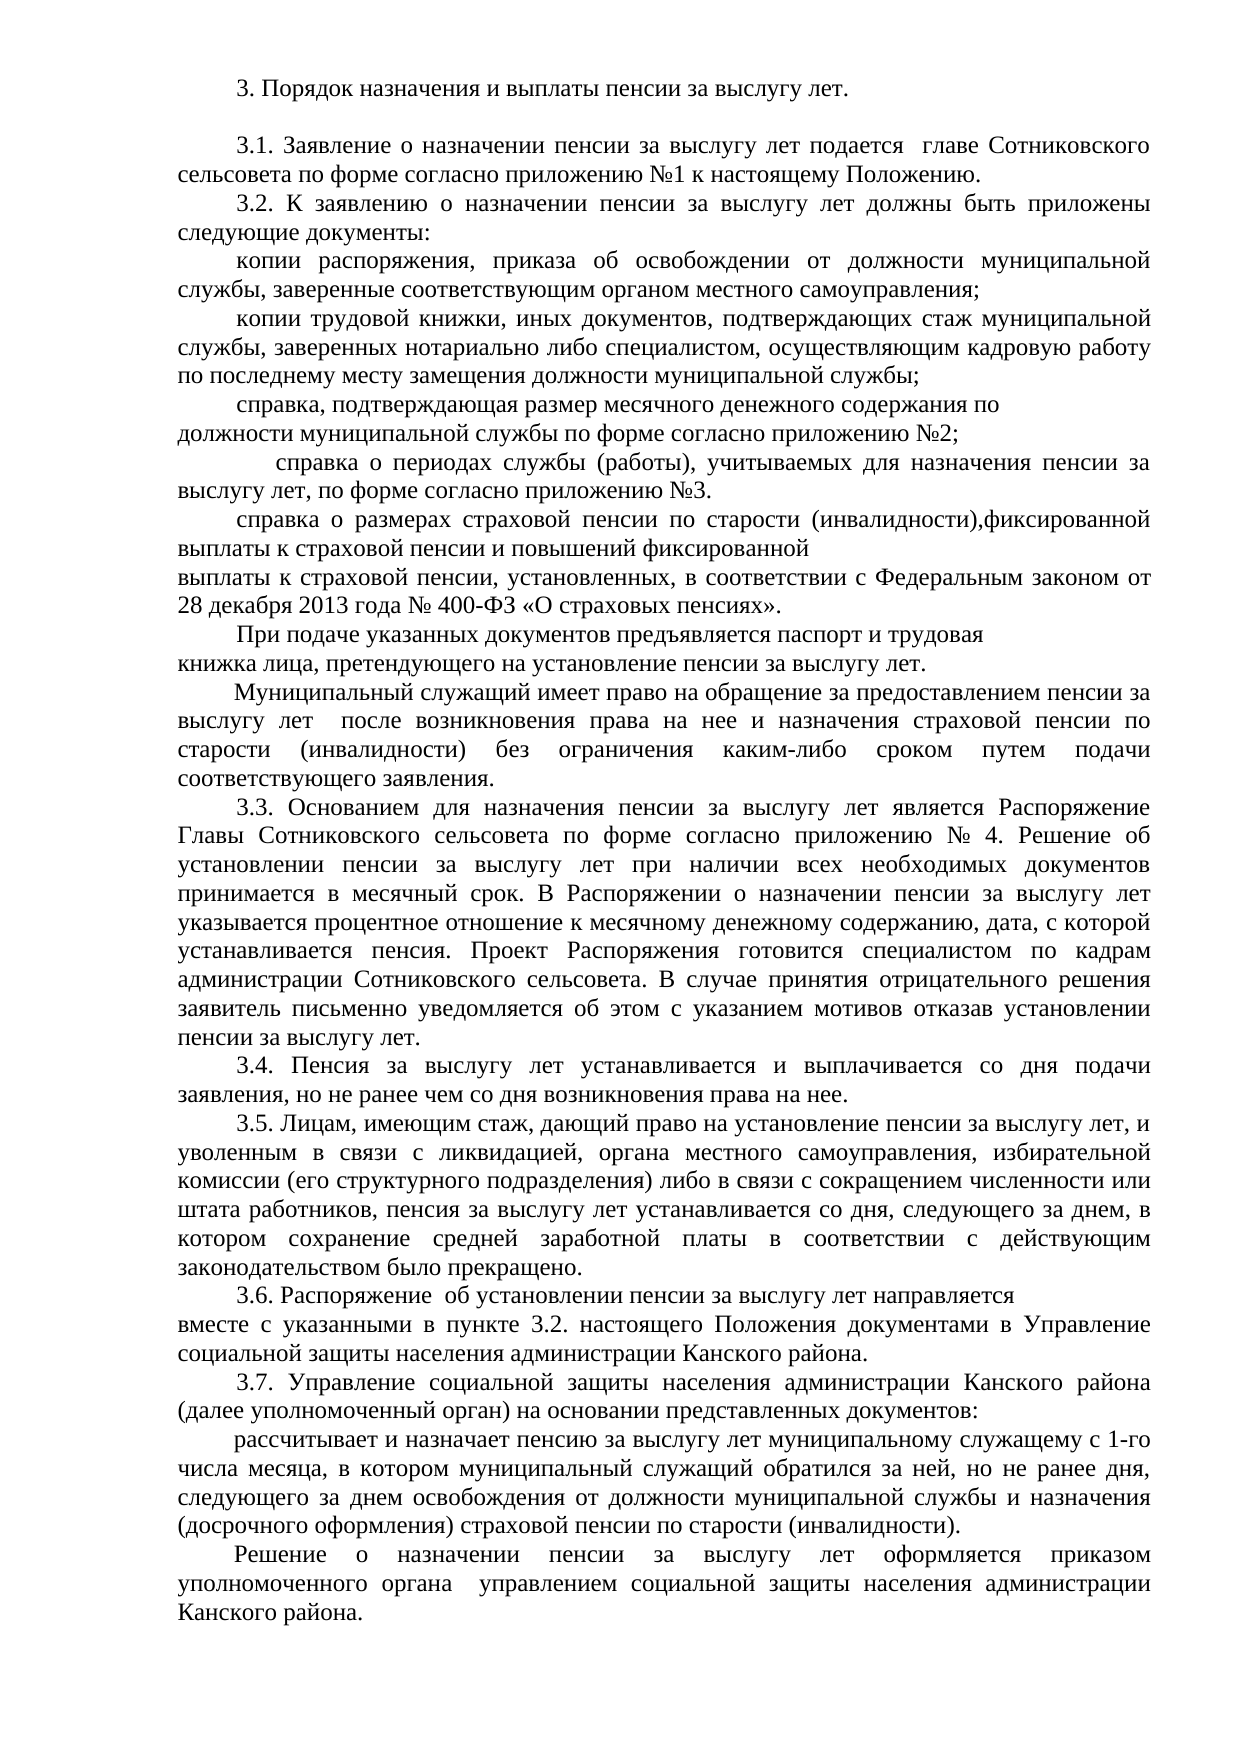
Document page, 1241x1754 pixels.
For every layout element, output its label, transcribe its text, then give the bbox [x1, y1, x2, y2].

text справка, подтверждающая размер месячного денежного содержания по [177, 389, 1152, 418]
text 3.4. Пенсия за выслугу лет устанавливается и выплачивается со дня подачи заявления, но не ранее чем со дня возникновения права на нее. [177, 1051, 1152, 1108]
text Муниципальный служащий имеет право на обращение за предоставлением пенсии за выслугу лет после возникновения права на нее и назначения страховой пенсии по старости (инвалидности) без ограничения каким-либо сроком путем подачи соответствующего заявления. [177, 677, 1152, 792]
text рассчитывает и назначает пенсию за выслугу лет муниципальному служащему с 1-го числа месяца, в котором муниципальный служащий обратился за ней, но не ранее дня, следующего за днем освобождения от должности муниципальной службы и назначения (досрочного оформления) страховой пенсии по старости (инвалидности). [177, 1424, 1152, 1539]
text выплаты к страховой пенсии, установленных, в соответствии с Федеральным законом от 28 декабря 2013 года № 400-ФЗ «О страховых пенсиях». [177, 562, 1152, 619]
text книжка лица, претендующего на установление пенсии за выслугу лет. [177, 648, 1152, 677]
text справка о периодах службы (работы), учитываемых для назначения пенсии за выслугу лет, по форме согласно приложению №3. [177, 447, 1152, 504]
text вместе с указанными в пункте 3.2. настоящего Положения документами в Управление социальной защиты населения администрации Канского района. [177, 1309, 1152, 1367]
text 3.5. Лицам, имеющим стаж, дающий право на установление пенсии за выслугу лет, и уволенным в связи с ликвидацией, органа местного самоуправления, избирательной комиссии (его структурного подразделения) либо в связи с сокращением численности или штата работников, пенсия за выслугу лет устанавливается со дня, следующего за днем, в котором сохранение средней заработной платы в соответствии с действующим законодательством было прекращено. [177, 1108, 1152, 1281]
text 3.7. Управление социальной защиты населения администрации Канского района (далее уполномоченный орган) на основании представленных документов: [177, 1367, 1152, 1424]
text должности муниципальной службы по форме согласно приложению №2; [177, 418, 1152, 447]
text справка о размерах страховой пенсии по старости (инвалидности),фиксированной выплаты к страховой пенсии и повышений фиксированной [177, 504, 1152, 562]
text 3. Порядок назначения и выплаты пенсии за выслугу лет. [177, 73, 1152, 102]
text копии трудовой книжки, иных документов, подтверждающих стаж муниципальной службы, заверенных нотариально либо специалистом, осуществляющим кадровую работу по последнему месту замещения должности муниципальной службы; [177, 303, 1152, 389]
text 3.6. Распоряжение об установлении пенсии за выслугу лет направляется [177, 1281, 1152, 1309]
text 3.2. К заявлению о назначении пенсии за выслугу лет должны быть приложены следующие документы: [177, 188, 1152, 246]
text 3.3. Основанием для назначения пенсии за выслугу лет является Распоряжение Главы Сотниковского сельсовета по форме согласно приложению № 4. Решение об установлении пенсии за выслугу лет при наличии всех необходимых документов принимается в месячный срок. В Распоряжении о назначении пенсии за выслугу лет указывается процентное отношение к месячному денежному содержанию, дата, с которой устанавливается пенсия. Проект Распоряжения готовится специалистом по кадрам администрации Сотниковского сельсовета. В случае принятия отрицательного решения заявитель письменно уведомляется об этом с указанием мотивов отказав установлении пенсии за выслугу лет. [177, 792, 1152, 1051]
text Решение о назначении пенсии за выслугу лет оформляется приказом уполномоченного органа управлением социальной защиты населения администрации Канского района. [177, 1539, 1152, 1626]
text При подаче указанных документов предъявляется паспорт и трудовая [177, 619, 1152, 648]
text копии распоряжения, приказа об освобождении от должности муниципальной службы, заверенные соответствующим органом местного самоуправления; [177, 246, 1152, 303]
text 3.1. Заявление о назначении пенсии за выслугу лет подается главе Сотниковского сельсовета по форме согласно приложению №1 к настоящему Положению. [177, 131, 1152, 188]
